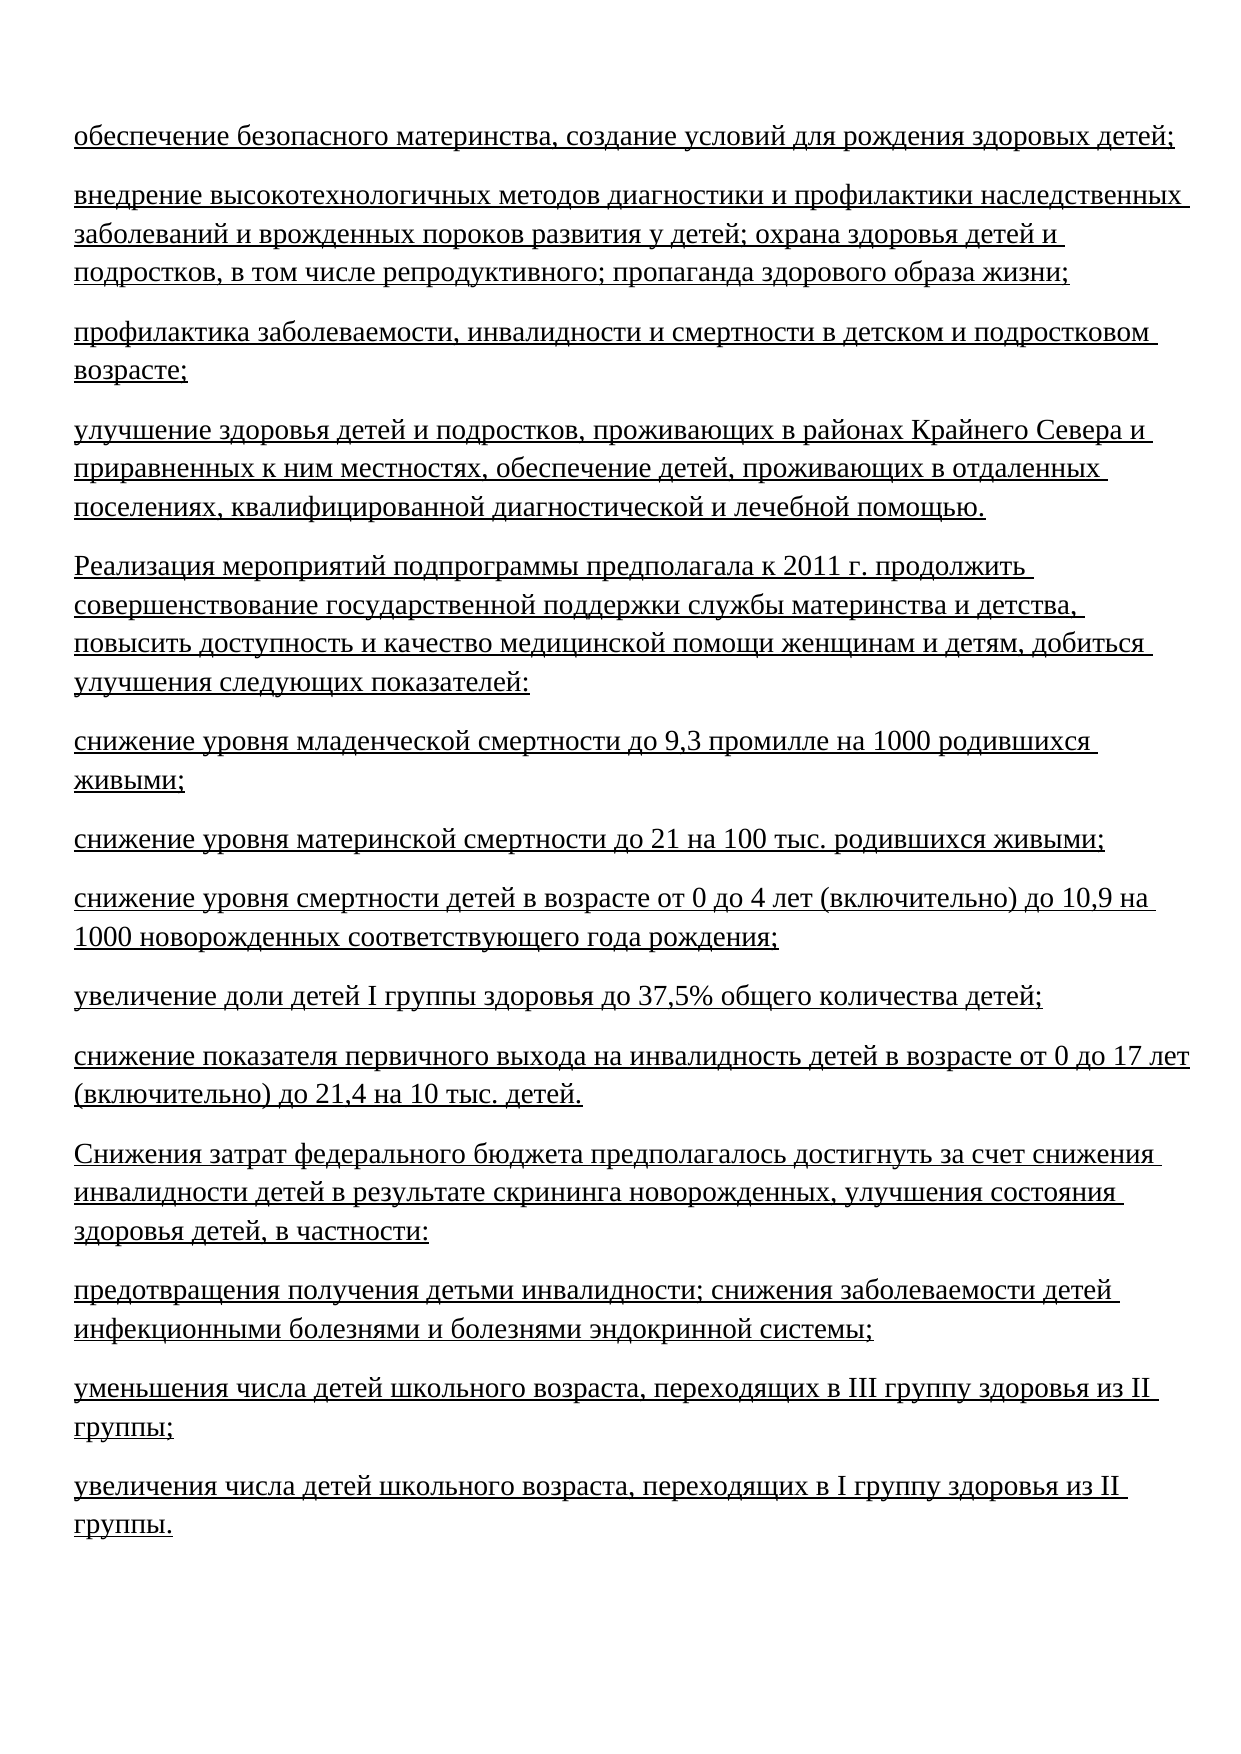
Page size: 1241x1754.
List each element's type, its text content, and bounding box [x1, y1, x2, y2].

text Реализация мероприятий подпрограммы предполагала к 2011 г. продолжить совершенствование государственной поддержки службы материнства и детства, повысить доступность и качество медицинской помощи женщинам и детям, добиться улучшения следующих показателей: [74, 548, 1196, 697]
text обеспечение безопасного материнства, создание условий для рождения здоровых детей; [74, 118, 1196, 152]
text увеличение доли детей I группы здоровья до 37,5% общего количества детей; [74, 978, 1196, 1012]
text уменьшения числа детей школьного возраста, переходящих в III группу здоровья из II группы; [74, 1370, 1196, 1442]
text увеличения числа детей школьного возраста, переходящих в I группу здоровья из II группы. [74, 1468, 1196, 1540]
text снижение уровня смертности детей в возрасте от 0 до 4 лет (включительно) до 10,9 на 1000 новорожденных соответствующего года рождения; [74, 881, 1196, 953]
text снижение уровня материнской смертности до 21 на 100 тыс. родившихся живыми; [74, 821, 1196, 855]
text профилактика заболеваемости, инвалидности и смертности в детском и подростковом возрасте; [74, 314, 1196, 386]
text улучшение здоровья детей и подростков, проживающих в районах Крайнего Севера и приравненных к ним местностях, обеспечение детей, проживающих в отдаленных поселениях, квалифицированной диагностической и лечебной помощью. [74, 412, 1196, 522]
text снижение показателя первичного выхода на инвалидность детей в возрасте от 0 до 17 лет (включительно) до 21,4 на 10 тыс. детей. [74, 1038, 1196, 1110]
text Снижения затрат федерального бюджета предполагалось достигнуть за счет снижения инвалидности детей в результате скрининга новорожденных, улучшения состояния здоровья детей, в частности: [74, 1136, 1196, 1246]
text снижение уровня младенческой смертности до 9,3 промилле на 1000 родившихся живыми; [74, 723, 1196, 795]
text предотвращения получения детьми инвалидности; снижения заболеваемости детей инфекционными болезнями и болезнями эндокринной системы; [74, 1272, 1196, 1344]
text внедрение высокотехнологичных методов диагностики и профилактики наследственных заболеваний и врожденных пороков развития у детей; охрана здоровья детей и подростков, в том числе репродуктивного; пропаганда здорового образа жизни; [74, 177, 1196, 288]
